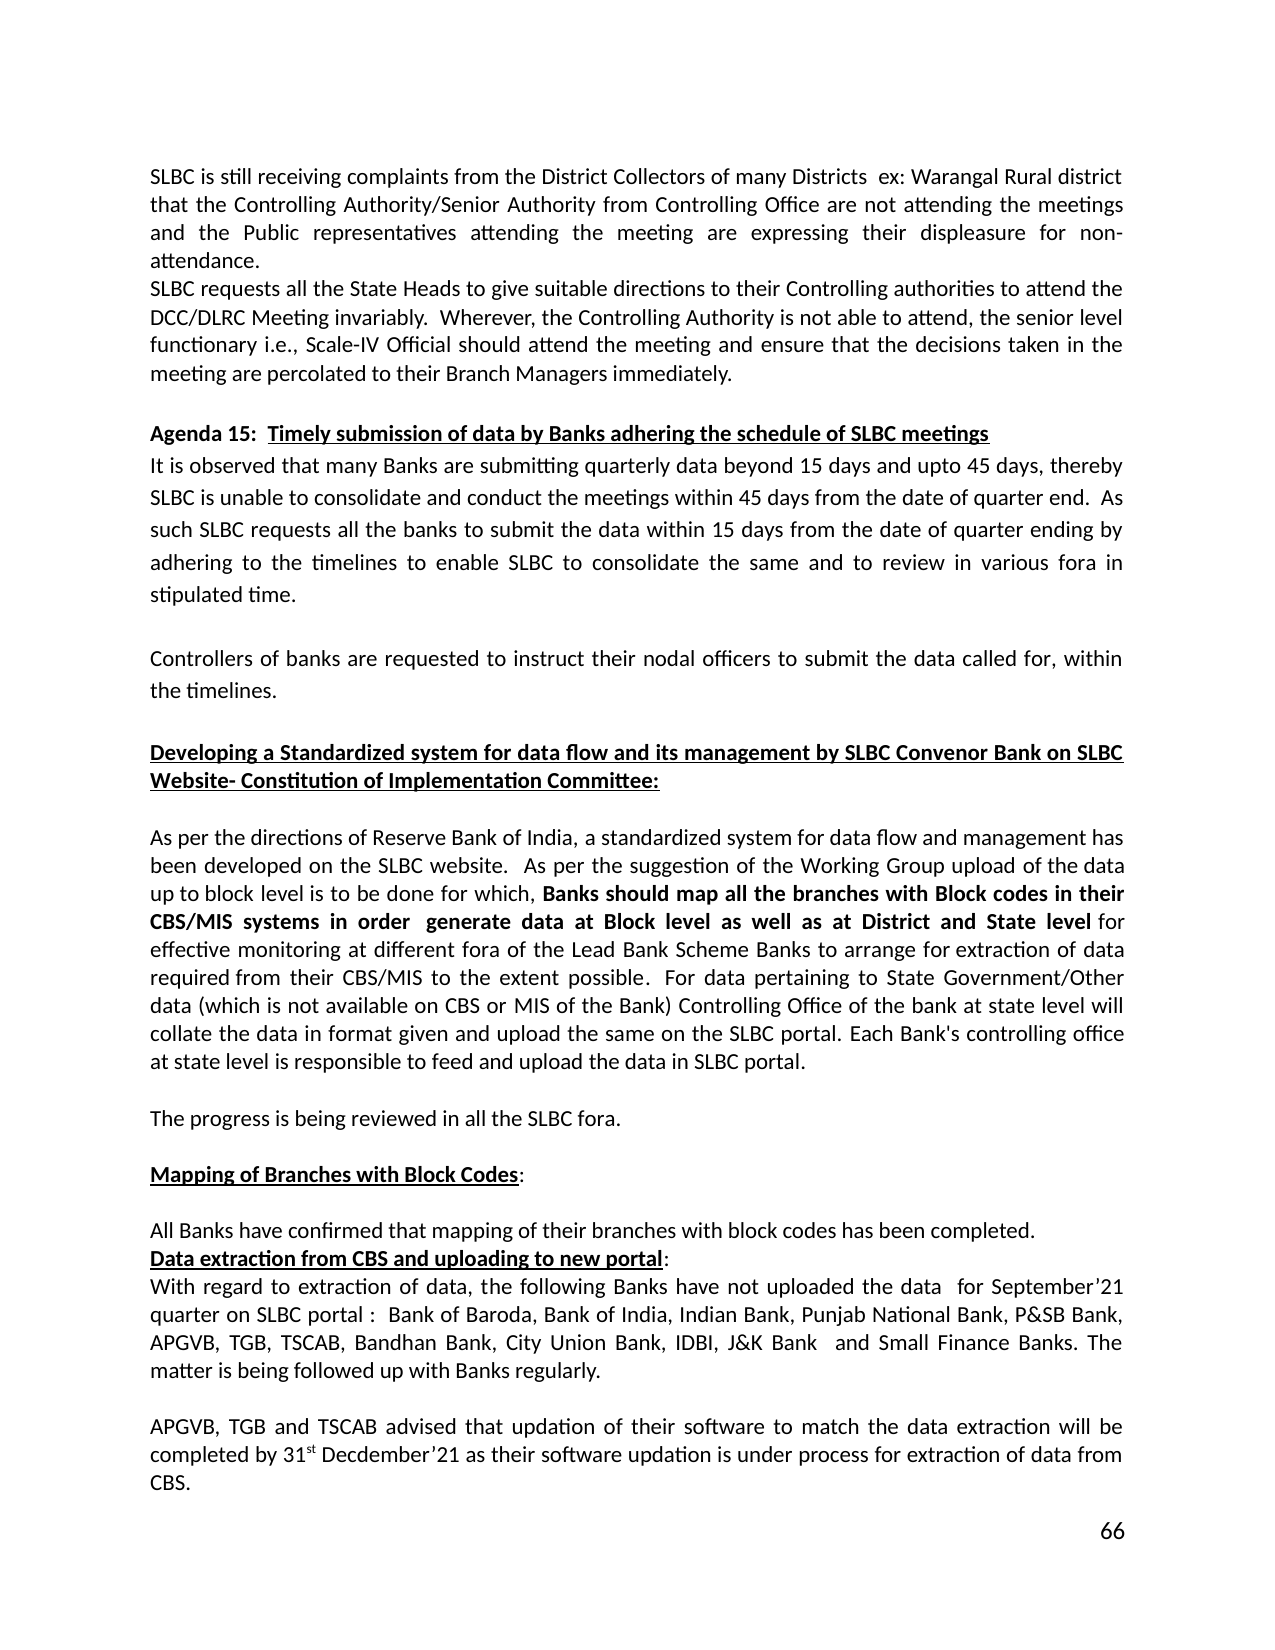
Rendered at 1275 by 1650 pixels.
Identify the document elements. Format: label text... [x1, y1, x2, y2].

list APGVB, TGB and TSCAB advised that updation of their software to match the data extraction will be completed by 31st Decdember’21 as their software updation is under process for extraction of data from CBS. [150, 1412, 1125, 1497]
text The progress is being reviewed in all the SLBC fora. [150, 1104, 1125, 1132]
list With regard to extraction of data, the following Banks have not uploaded the data for September’21 quarter on SLBC portal : Bank of Baroda, Bank of India, Indian Bank, Punjab National Bank, P&SB Bank, APGVB, TGB, TSCAB, Bandhan Bank, City Union Bank, IDBI, J&K Bank and Small Finance Banks. The matter is being followed up with Banks regularly. [150, 1272, 1125, 1384]
text Agenda 15: Timely submission of data by Banks adhering the schedule of SLBC meetings [150, 419, 1125, 447]
list All Banks have confirmed that mapping of their branches with block codes has been completed. [150, 1216, 1125, 1244]
text Controllers of banks are requested to instruct their nodal officers to submit the data called for, within the timelines. [150, 644, 1125, 704]
list SLBC is still receiving complaints from the District Collectors of many Districts ex: Warangal Rural district that the Controlling Authority/Senior Authority from Controlling Office are not attending the meetings and the Public representatives attending the meeting are expressing their displeasure for non-attendance. [150, 162, 1125, 274]
list SLBC requests all the State Heads to give suitable directions to their Controlling authorities to attend the DCC/DLRC Meeting invariably. Wherever, the Controlling Authority is not able to attend, the senior level functionary i.e., Scale-IV Official should attend the meeting and ensure that the decisions taken in the meeting are percolated to their Branch Managers immediately. [150, 274, 1125, 387]
text Developing a Standardized system for data flow and its management by SLBC Convenor Bank on SLBC Website- Constitution of Implementation Committee: [150, 738, 1125, 794]
text It is observed that many Banks are submitting quarterly data beyond 15 days and upto 45 days, thereby SLBC is unable to consolidate and conduct the meetings within 45 days from the date of quarter end. As such SLBC requests all the banks to submit the data within 15 days from the date of quarter ending by adhering to the timelines to enable SLBC to consolidate the same and to review in various fora in stipulated time. [150, 451, 1125, 608]
list Mapping of Branches with Block Codes: [150, 1160, 1125, 1188]
text As per the directions of Reserve Bank of India, a standardized system for data flow and management has been developed on the SLBC website. As per the suggestion of the Working Group upload of the data up to block level is to be done for which, Banks should map all the branches with Block codes in their CBS/MIS systems in order generate data at Block level as well as at District and State level for effective monitoring at different fora of the Lead Bank Scheme Banks to arrange for extraction of data required from their CBS/MIS to the extent possible. For data pertaining to State Government/Other data (which is not available on CBS or MIS of the Bank) Controlling Office of the bank at state level will collate the data in format given and upload the same on the SLBC portal. Each Bank's controlling office at state level is responsible to feed and upload the data in SLBC portal. [150, 823, 1125, 1075]
list Data extraction from CBS and uploading to new portal: [150, 1244, 1125, 1272]
